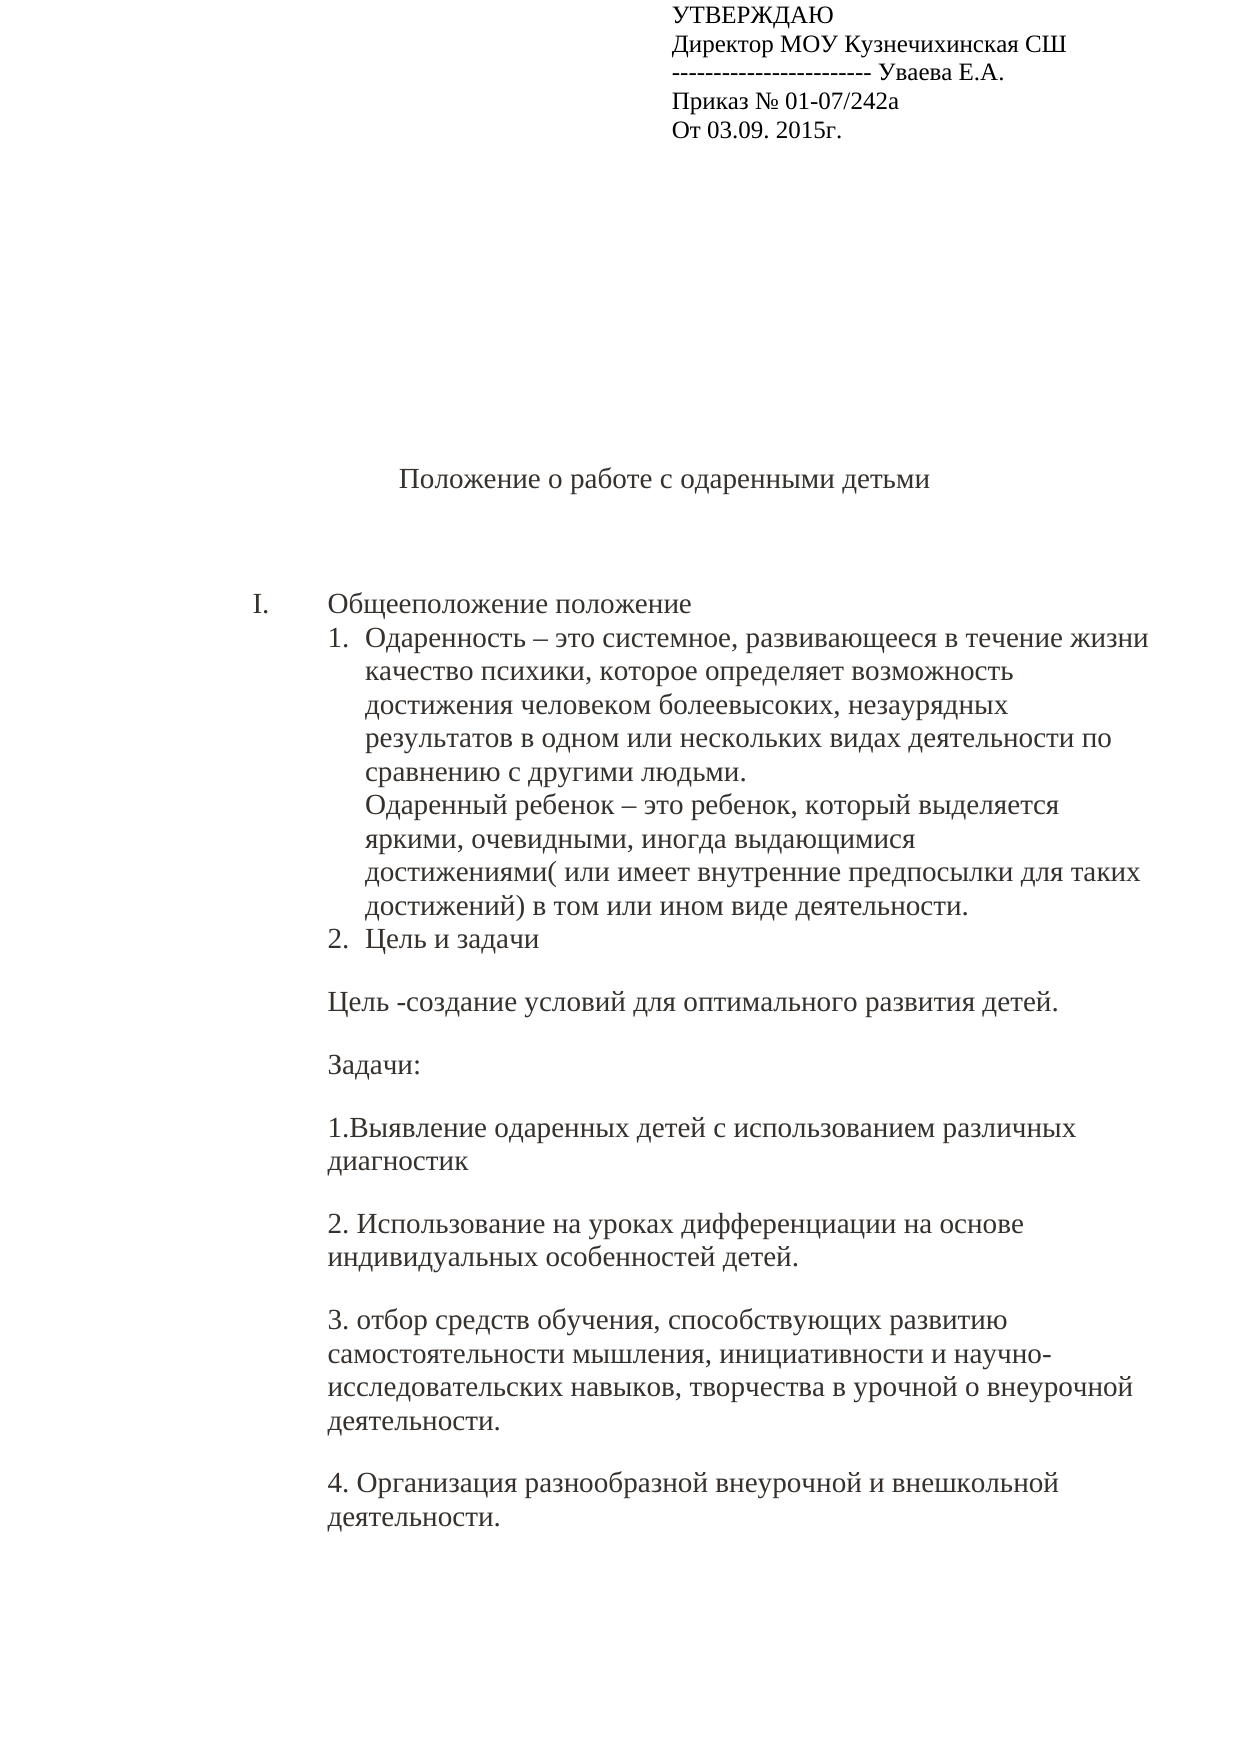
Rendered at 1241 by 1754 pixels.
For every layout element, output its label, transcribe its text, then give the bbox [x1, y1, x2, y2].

text Положение о работе с одаренными детьми [177, 461, 1152, 494]
list Одаренность – это системное, развивающееся в течение жизни качество психики, которое определяет возможность достижения человеком болеевысоких, незаурядных результатов в одном или нескольких видах деятельности по сравнению с другими людьми. [327, 620, 1152, 787]
list Общееположение положение [252, 586, 1152, 620]
text Цель -создание условий для оптимального развития детей. [327, 984, 1152, 1018]
text 1.Выявление одаренных детей с использованием различных диагностик [327, 1110, 1152, 1177]
text Задачи: [327, 1047, 1152, 1081]
text 4. Организация разнообразной внеурочной и внешкольной деятельности. [327, 1466, 1152, 1533]
table_header УТВЕРЖДАЮ Директор МОУ Кузнечихинская СШ ------------------------ Уваева Е.А. Приказ № 01-07/242а От 03.09. 2015г. [660, 0, 1133, 259]
list Цель и задачи [327, 922, 1152, 955]
text 2. Использование на уроках дифференциации на основе индивидуальных особенностей детей. [327, 1206, 1152, 1273]
list Одаренный ребенок – это ребенок, который выделяется яркими, очевидными, иногда выдающимися достижениями( или имеет внутренние предпосылки для таких достижений) в том или ином виде деятельности. [365, 787, 1152, 922]
text 3. отбор средств обучения, способствующих развитию самостоятельности мышления, инициативности и научно- исследовательских навыков, творчества в урочной о внеурочной деятельности. [327, 1302, 1152, 1436]
